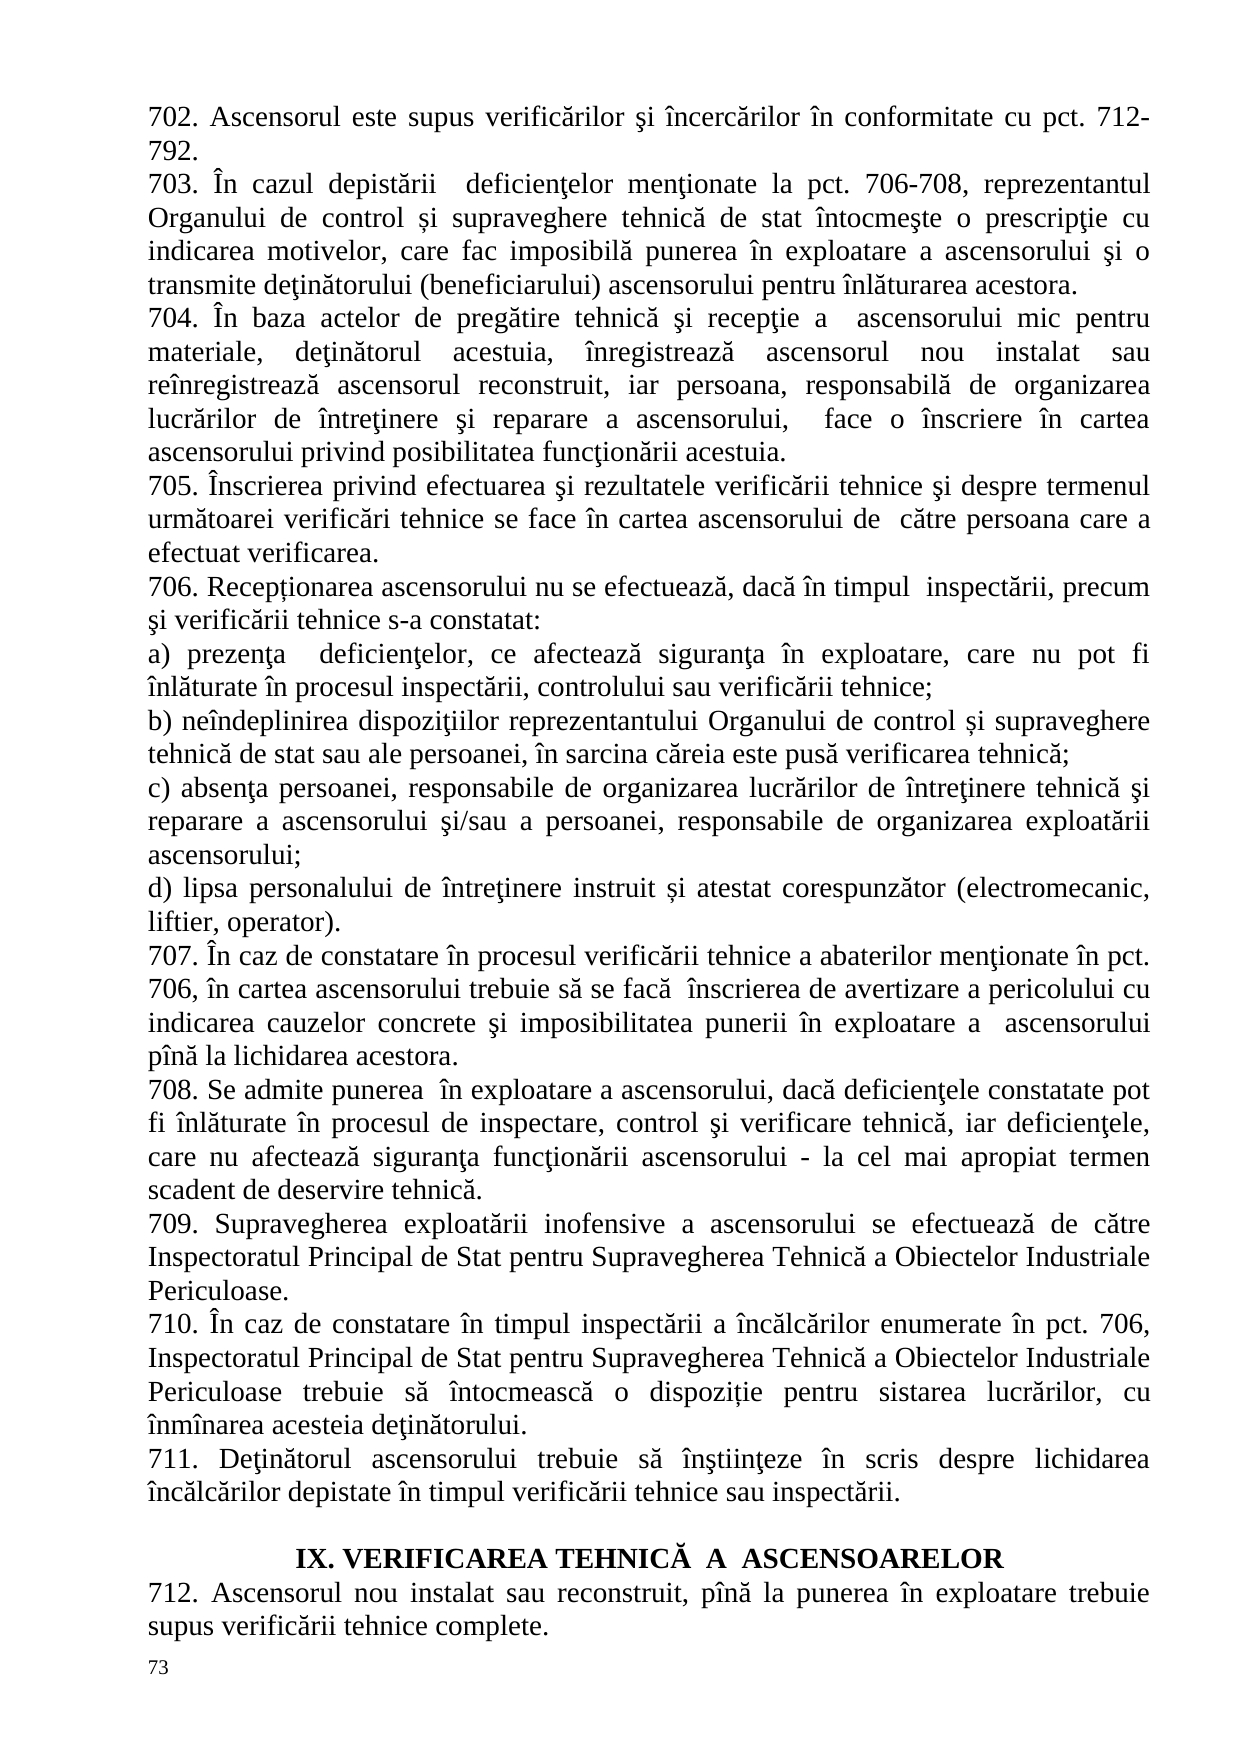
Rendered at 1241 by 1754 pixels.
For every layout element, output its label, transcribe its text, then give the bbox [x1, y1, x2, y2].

text 709. Supravegherea exploatării inofensive a ascensorului se efectuează de către Inspectoratul Principal de Stat pentru Supravegherea Tehnică a Obiectelor Industriale Periculoase. [148, 1206, 1152, 1307]
text d) lipsa personalului de întreţinere instruit și atestat corespunzător (electromecanic, liftier, operator). [148, 871, 1152, 938]
text 712. Ascensorul nou instalat sau reconstruit, pînă la punerea în exploatare trebuie supus verificării tehnice complete. [148, 1575, 1152, 1642]
text 702. Ascensorul este supus verificărilor şi încercărilor în conformitate cu pct. 712-792. [148, 99, 1152, 166]
text b) neîndeplinirea dispoziţiilor reprezentantului Organului de control și supraveghere tehnică de stat sau ale persoanei, în sarcina căreia este pusă verificarea tehnică; [148, 703, 1152, 770]
text a) prezenţa deficienţelor, ce afectează siguranţa în exploatare, care nu pot fi înlăturate în procesul inspectării, controlului sau verificării tehnice; [148, 636, 1152, 703]
text IX. VERIFICAREA TEHNICĂ A ASCENSOARELOR [148, 1541, 1152, 1575]
text c) absenţa persoanei, responsabile de organizarea lucrărilor de întreţinere tehnică şi reparare a ascensorului şi/sau a persoanei, responsabile de organizarea exploatării ascensorului; [148, 770, 1152, 871]
text 707. În caz de constatare în procesul verificării tehnice a abaterilor menţionate în pct. 706, în cartea ascensorului trebuie să se facă înscrierea de avertizare a pericolului cu indicarea cauzelor concrete şi imposibilitatea punerii în exploatare a ascensorului pînă la lichidarea acestora. [148, 938, 1152, 1072]
text 708. Se admite punerea în exploatare a ascensorului, dacă deficienţele constatate pot fi înlăturate în procesul de inspectare, control şi verificare tehnică, iar deficienţele, care nu afectează siguranţa funcţionării ascensorului - la cel mai apropiat termen scadent de deservire tehnică. [148, 1072, 1152, 1206]
text 711. Deţinătorul ascensorului trebuie să înştiinţeze în scris despre lichidarea încălcărilor depistate în timpul verificării tehnice sau inspectării. [148, 1441, 1152, 1508]
text 704. În baza actelor de pregătire tehnică şi recepţie a ascensorului mic pentru materiale, deţinătorul acestuia, înregistrează ascensorul nou instalat sau reînregistrează ascensorul reconstruit, iar persoana, responsabilă de organizarea lucrărilor de întreţinere şi reparare a ascensorului, face o înscriere în cartea ascensorului privind posibilitatea funcţionării acestuia. [148, 300, 1152, 468]
text 705. Înscrierea privind efectuarea şi rezultatele verificării tehnice şi despre termenul următoarei verificări tehnice se face în cartea ascensorului de către persoana care a efectuat verificarea. [148, 468, 1152, 569]
text 706. Recepționarea ascensorului nu se efectuează, dacă în timpul inspectării, precum şi verificării tehnice s-a constatat: [148, 569, 1152, 636]
text 710. În caz de constatare în timpul inspectării a încălcărilor enumerate în pct. 706, Inspectoratul Principal de Stat pentru Supravegherea Tehnică a Obiectelor Industriale Periculoase trebuie să întocmească o dispoziție pentru sistarea lucrărilor, cu înmînarea acesteia deţinătorului. [148, 1307, 1152, 1441]
text 703. În cazul depistării deficienţelor menţionate la pct. 706-708, reprezentantul Organului de control și supraveghere tehnică de stat întocmeşte o prescripţie cu indicarea motivelor, care fac imposibilă punerea în exploatare a ascensorului şi o transmite deţinătorului (beneficiarului) ascensorului pentru înlăturarea acestora. [148, 166, 1152, 300]
